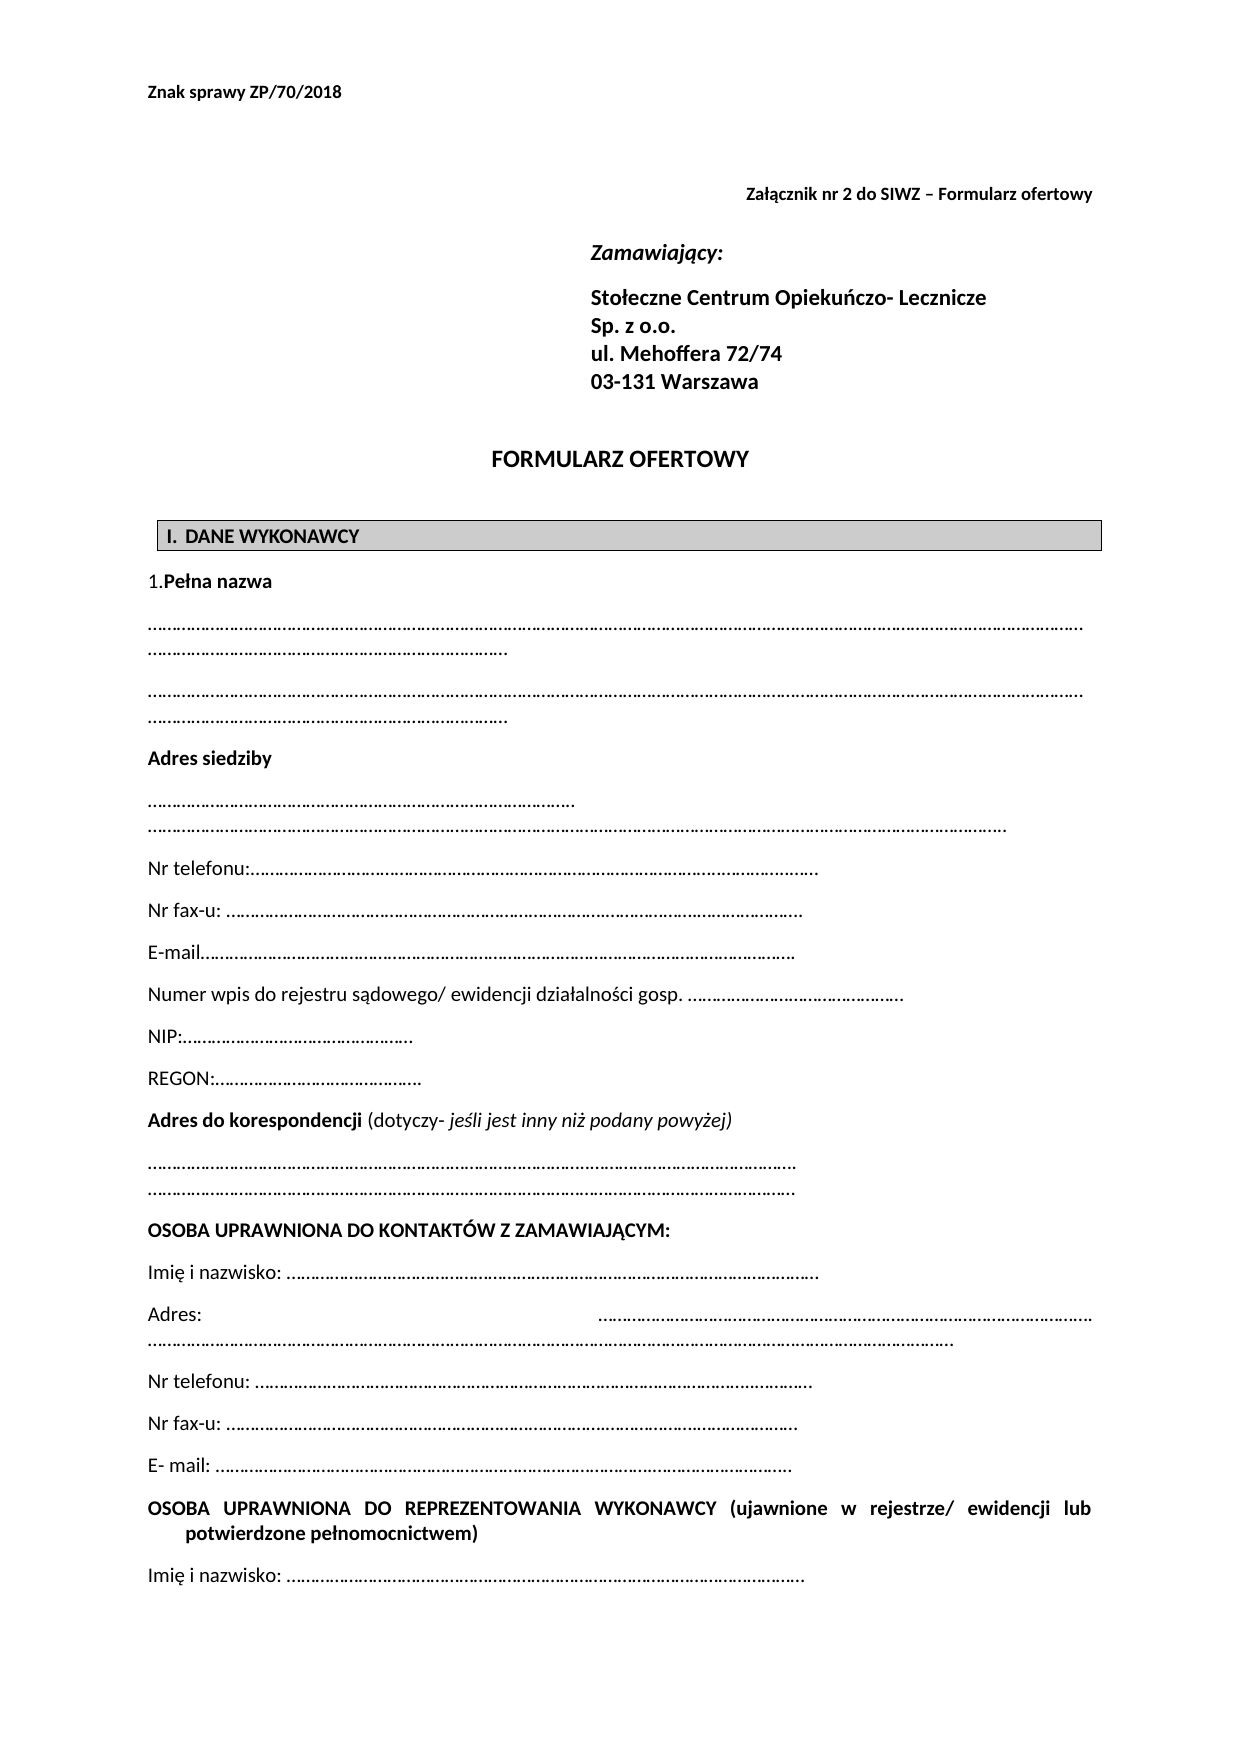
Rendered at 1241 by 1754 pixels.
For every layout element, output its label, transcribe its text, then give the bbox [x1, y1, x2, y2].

text Nr fax-u: …………………………………………………………………….……………….………………… [148, 1411, 1093, 1436]
text ul. Mehoffera 72/74 [591, 339, 1093, 367]
text ……………………………………………………………………………..…………………………………………………………………………………………………………………………………………………………….. [148, 787, 1093, 838]
text Sp. z o.o. [591, 311, 1093, 339]
text REGON:……………………………………. [148, 1065, 1093, 1091]
text Stołeczne Centrum Opiekuńczo- Lecznicze [591, 283, 1093, 311]
text Imię i nazwisko: ……………………………………………………………………………………………… [148, 1562, 1093, 1588]
text ……………………………………………………………………………………………………………………………………………………………………………………………………………………………………………… [148, 610, 1093, 661]
text FORMULARZ OFERTOWY [148, 443, 1093, 474]
text Imię i nazwisko: ………………………………………………………………………………………………… [148, 1259, 1093, 1284]
text E- mail: ……………………………………………………………………………….……………………….. [148, 1453, 1093, 1478]
text OSOBA UPRAWNIONA DO KONTAKTÓW Z ZAMAWIAJĄCYM: [148, 1217, 1093, 1242]
text Adres: ………………………………………………………………………………………….…………………………………………………………………………………………………………………………………………………… [148, 1301, 1093, 1352]
text Załącznik nr 2 do SIWZ – Formularz ofertowy [148, 182, 1093, 205]
text ……………………………………………………………………………………………………………………………………………………………………………………………………………………………………………… [148, 678, 1093, 728]
text Adres do korespondencji (dotyczy- jeśli jest inny niż podany powyżej) [148, 1107, 1093, 1133]
text OSOBA UPRAWNIONA DO REPREZENTOWANIA WYKONAWCY (ujawnione w rejestrze/ ewidencji lub potwierdzone pełnomocnictwem) [148, 1495, 1093, 1546]
text 03-131 Warszawa [591, 367, 1093, 395]
text 1.Pełna nazwa [148, 568, 1093, 593]
text Nr telefonu:……………………………………………………………………………………..…………..…… [148, 855, 1093, 880]
text Numer wpis do rejestru sądowego/ ewidencji działalności gosp. ……………………………………… [148, 981, 1093, 1006]
list DANE WYKONAWCY [158, 521, 1101, 550]
text E-mail……………………………………………………………………………………………………………. [148, 939, 1093, 964]
text Zamawiający: [591, 238, 1093, 266]
text Nr fax-u: …………………………………………………………………….……………….…………………. [148, 897, 1093, 922]
text ………………………………………………………………………………..…………………………………….……………………………………………………………………………………………………………………… [148, 1149, 1093, 1200]
text Adres siedziby [148, 745, 1093, 771]
text Nr telefonu: …………………………………………………………………………………………..………… [148, 1368, 1093, 1394]
text NIP:………………………………………… [148, 1023, 1093, 1048]
